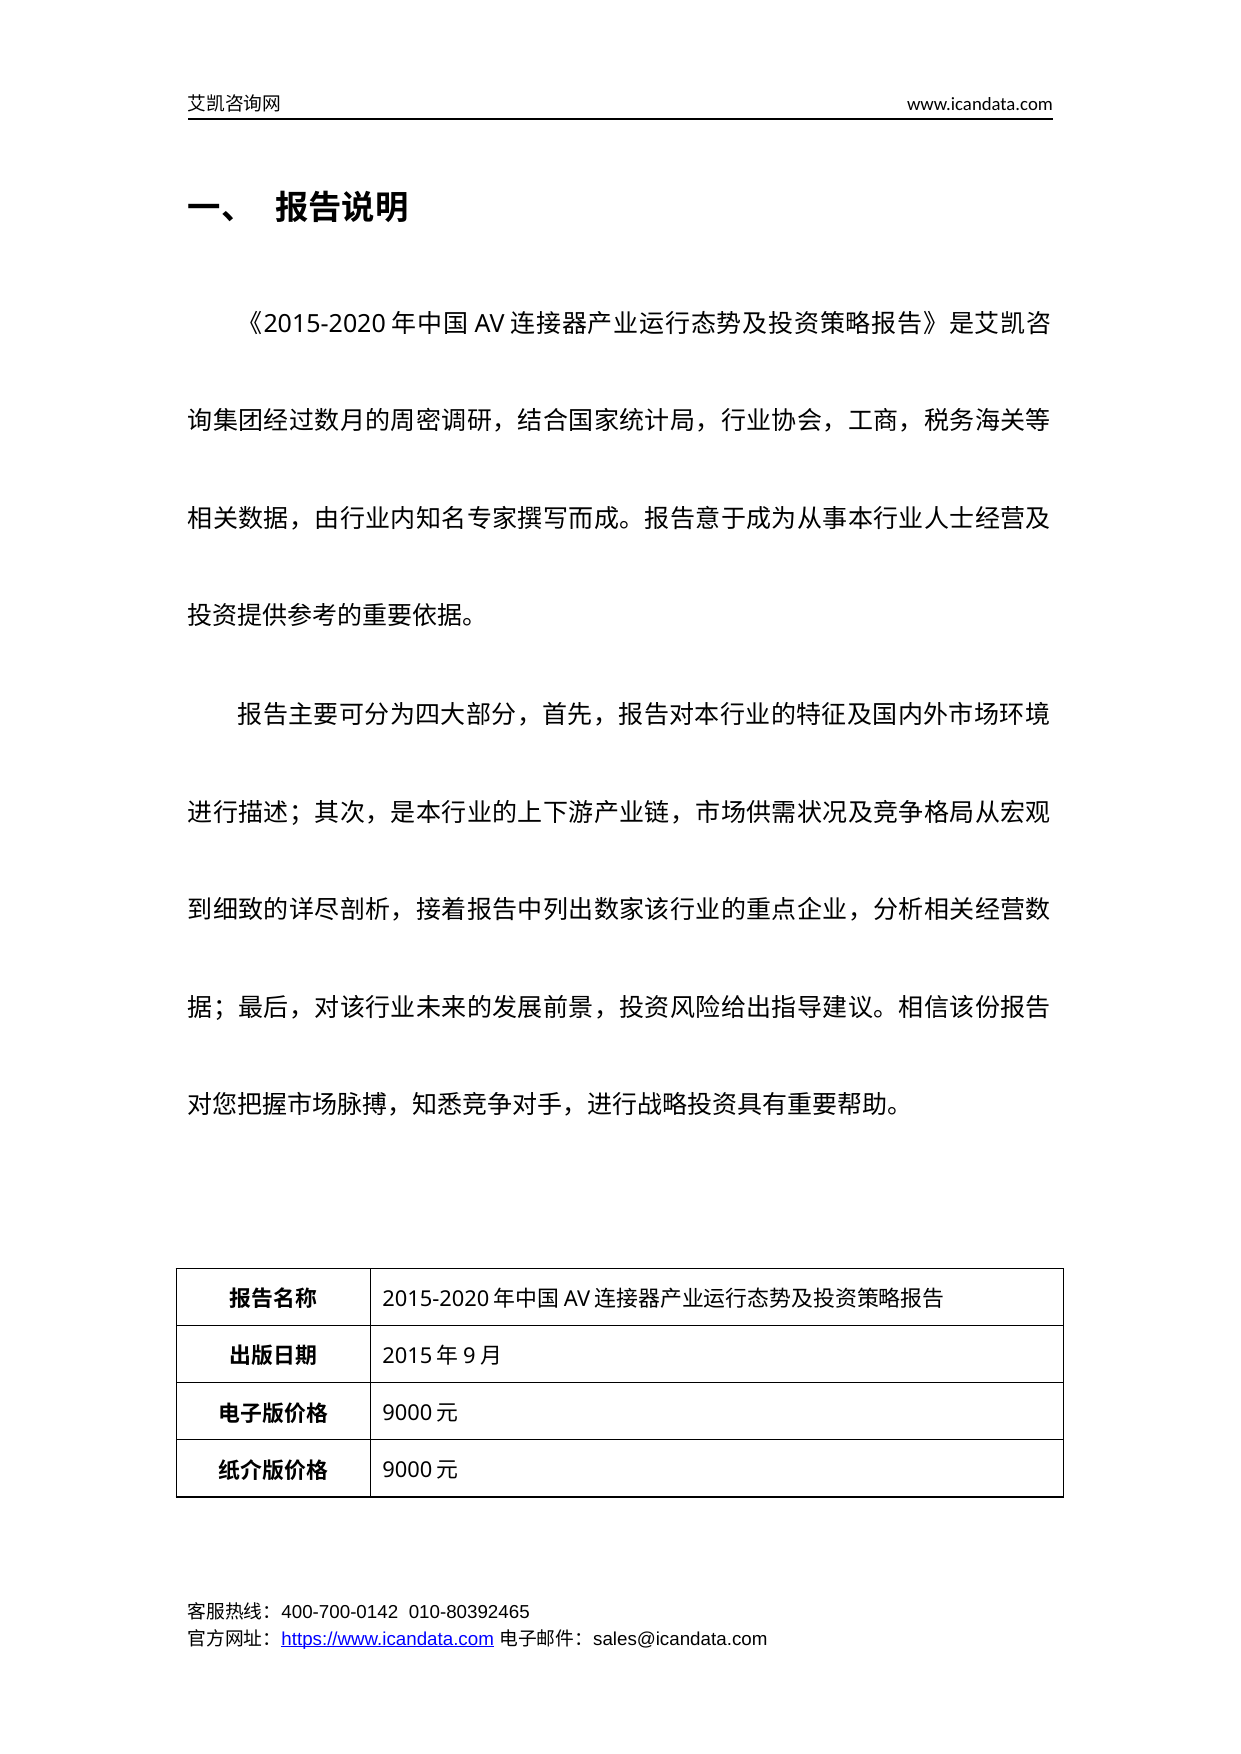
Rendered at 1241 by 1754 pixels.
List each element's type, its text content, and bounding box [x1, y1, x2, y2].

text 《2015-2020年中国AV连接器产业运行态势及投资策略报告》是艾凯咨询集团经过数月的周密调研，结合国家统计局，行业协会，工商，税务海关等相关数据，由行业内知名专家撰写而成。报告意于成为从事本行业人士经营及投资提供参考的重要依据。 [187, 289, 1053, 646]
table_cell 纸介版价格 [177, 1440, 370, 1496]
table_cell 电子版价格 [177, 1383, 370, 1439]
table_header 2015-2020年中国AV连接器产业运行态势及投资策略报告 [371, 1269, 1063, 1325]
table_header 报告名称 [177, 1269, 370, 1325]
text 报告主要可分为四大部分，首先，报告对本行业的特征及国内外市场环境进行描述；其次，是本行业的上下游产业链，市场供需状况及竞争格局从宏观到细致的详尽剖析，接着报告中列出数家该行业的重点企业，分析相关经营数据；最后，对该行业未来的发展前景，投资风险给出指导建议。相信该份报告对您把握市场脉搏，知悉竞争对手，进行战略投资具有重要帮助。 [187, 681, 1053, 1136]
table_cell 9000元 [371, 1440, 1063, 1496]
table_cell 出版日期 [177, 1326, 370, 1382]
subtitle 报告说明 [187, 172, 1053, 237]
table_cell 2015年9月 [371, 1326, 1063, 1382]
table_cell 9000元 [371, 1383, 1063, 1439]
